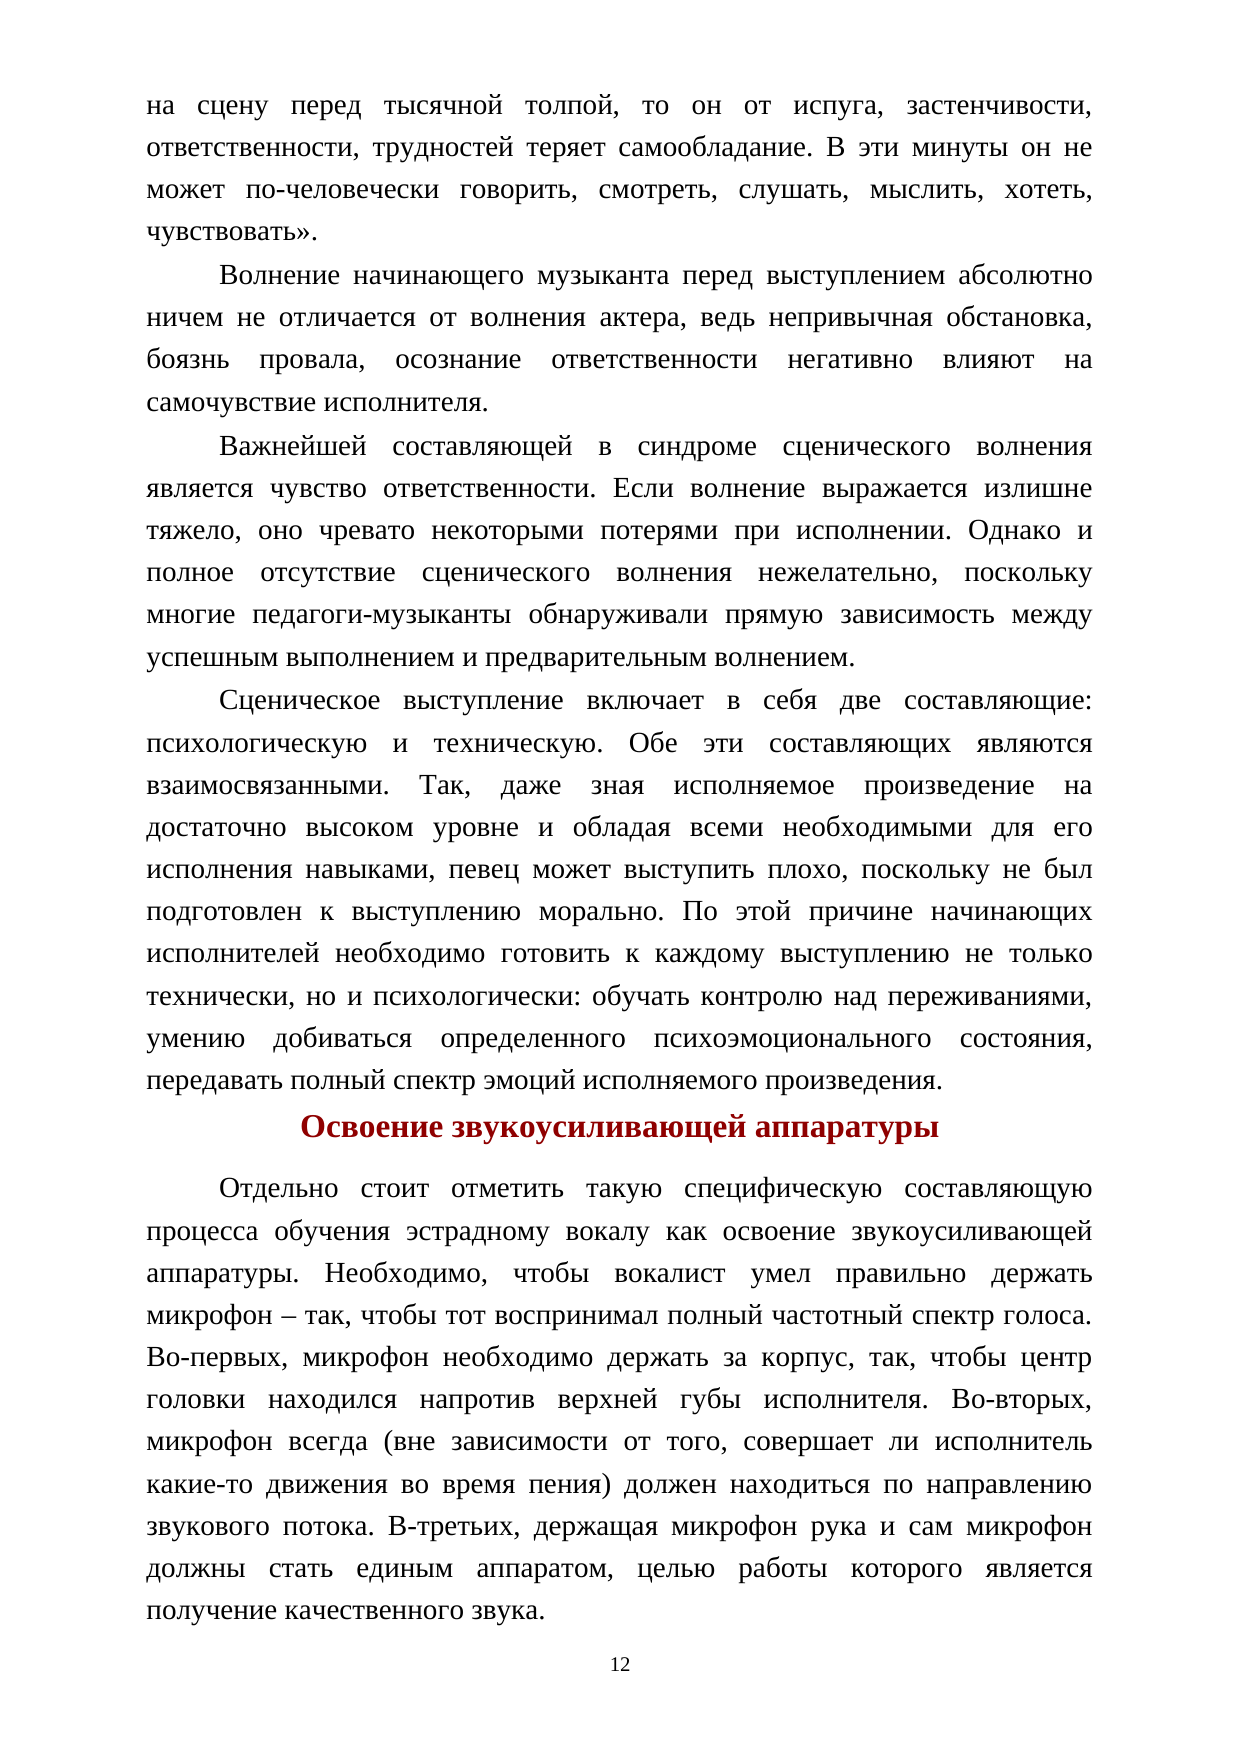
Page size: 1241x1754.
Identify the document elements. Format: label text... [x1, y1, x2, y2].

text Сценическое выступление включает в себя две составляющие: психологическую и техническую. Обе эти составляющих являются взаимосвязанными. Так, даже зная исполняемое произведение на достаточно высоком уровне и обладая всеми необходимыми для его исполнения навыками, певец может выступить плохо, поскольку не был подготовлен к выступлению морально. По этой причине начинающих исполнителей необходимо готовить к каждому выступлению не только технически, но и психологически: обучать контролю над переживаниями, умению добиваться определенного психоэмоционального состояния, передавать полный спектр эмоций исполняемого произведения. [146, 682, 1093, 1096]
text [146, 87, 1093, 247]
subtitle Освоение звукоусиливающей аппаратуры [148, 1106, 1091, 1144]
text Важнейшей составляющей в синдроме сценического волнения является чувство ответственности. Если волнение выражается излишне тяжело, оно чревато некоторыми потерями при исполнении. Однако и полное отсутствие сценического волнения нежелательно, поскольку многие педагоги-музыканты обнаруживали прямую зависимость между успешным выполнением и предварительным волнением. [146, 428, 1093, 672]
text Отдельно стоит отметить такую специфическую составляющую процесса обучения эстрадному вокалу как освоение звукоусиливающей аппаратуры. Необходимо, чтобы вокалист умел правильно держать микрофон – так, чтобы тот воспринимал полный частотный спектр голоса. Во-первых, микрофон необходимо держать за корпус, так, чтобы центр головки находился напротив верхней губы исполнителя. Во-вторых, микрофон всегда (вне зависимости от того, совершает ли исполнитель какие-то движения во время пения) должен находиться по направлению звукового потока. В-третьих, держащая микрофон рука и сам микрофон должны стать единым аппаратом, целью работы которого является получение качественного звука. [146, 1170, 1093, 1626]
text Волнение начинающего музыканта перед выступлением абсолютно ничем не отличается от волнения актера, ведь непривычная обстановка, боязнь провала, осознание ответственности негативно влияют на самочувствие исполнителя. [146, 257, 1093, 417]
